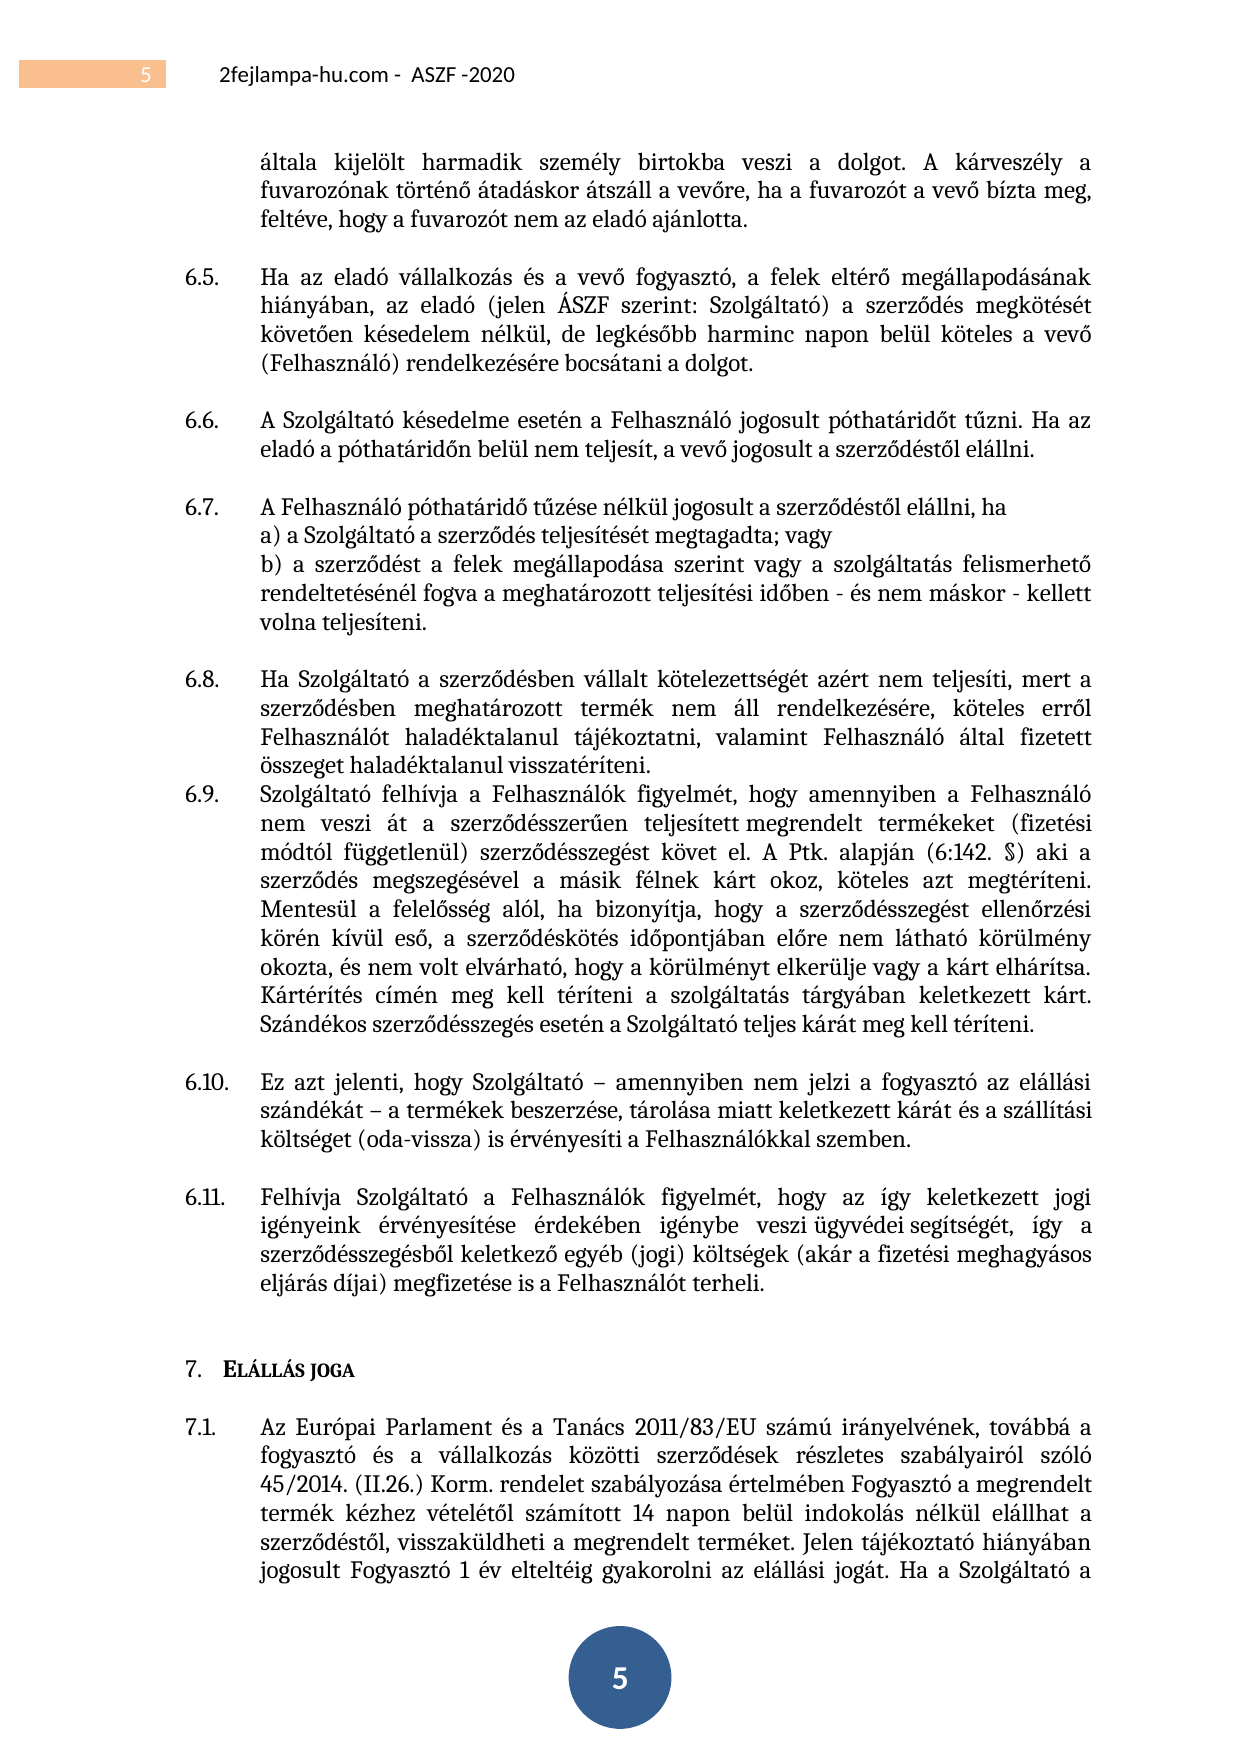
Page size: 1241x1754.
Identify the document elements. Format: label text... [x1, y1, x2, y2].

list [185, 1413, 1093, 1585]
text b) a szerződést a felek megállapodása szerint vagy a szolgáltatás felismerhető rendeltetésénél fogva a meghatározott teljesítési időben - és nem máskor - kellett volna teljesíteni. [260, 550, 1093, 636]
list Ez azt jelenti, hogy Szolgáltató – amennyiben nem jelzi a fogyasztó az elállási szándékát – a termékek beszerzése, tárolása miatt keletkezett kárát és a szállítási költséget (oda-vissza) is érvényesíti a Felhasználókkal szemben. [185, 1068, 1093, 1154]
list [185, 148, 1093, 234]
list Felhívja Szolgáltató a Felhasználók figyelmét, hogy az így keletkezett jogi igényeink érvényesítése érdekében igénybe veszi ügyvédei segítségét, így a szerződésszegésből keletkező egyéb (jogi) költségek (akár a fizetési meghagyásos eljárás díjai) megfizetése is a Felhasználót terheli. [185, 1183, 1093, 1298]
list A Szolgáltató késedelme esetén a Felhasználó jogosult póthatáridőt tűzni. Ha az eladó a póthatáridőn belül nem teljesít, a vevő jogosult a szerződéstől elállni. [185, 406, 1093, 464]
list Szolgáltató felhívja a Felhasználók figyelmét, hogy amennyiben a Felhasználó nem veszi át a szerződésszerűen teljesített megrendelt termékeket (fizetési módtól függetlenül) szerződésszegést követ el. A Ptk. alapján (6:142. §) aki a szerződés megszegésével a másik félnek kárt okoz, köteles azt megtéríteni. Mentesül a felelősség alól, ha bizonyítja, hogy a szerződésszegést ellenőrzési körén kívül eső, a szerződéskötés időpontjában előre nem látható körülmény okozta, és nem volt elvárható, hogy a körülményt elkerülje vagy a kárt elhárítsa. Kártérítés címén meg kell téríteni a szolgáltatás tárgyában keletkezett kárt. Szándékos szerződésszegés esetén a Szolgáltató teljes kárát meg kell téríteni. [185, 780, 1093, 1039]
list A Felhasználó póthatáridő tűzése nélkül jogosult a szerződéstől elállni, ha [185, 493, 1093, 521]
text a) a Szolgáltató a szerződés teljesítését megtagadta; vagy [260, 521, 1093, 550]
list Elállás joga [185, 1355, 1093, 1384]
list Ha Szolgáltató a szerződésben vállalt kötelezettségét azért nem teljesíti, mert a szerződésben meghatározott termék nem áll rendelkezésére, köteles erről Felhasználót haladéktalanul tájékoztatni, valamint Felhasználó által fizetett összeget haladéktalanul visszatéríteni. [185, 665, 1093, 780]
list Ha az eladó vállalkozás és a vevő fogyasztó, a felek eltérő megállapodásának hiányában, az eladó (jelen ÁSZF szerint: Szolgáltató) a szerződés megkötését követően késedelem nélkül, de legkésőbb harminc napon belül köteles a vevő (Felhasználó) rendelkezésére bocsátani a dolgot. [185, 263, 1093, 378]
